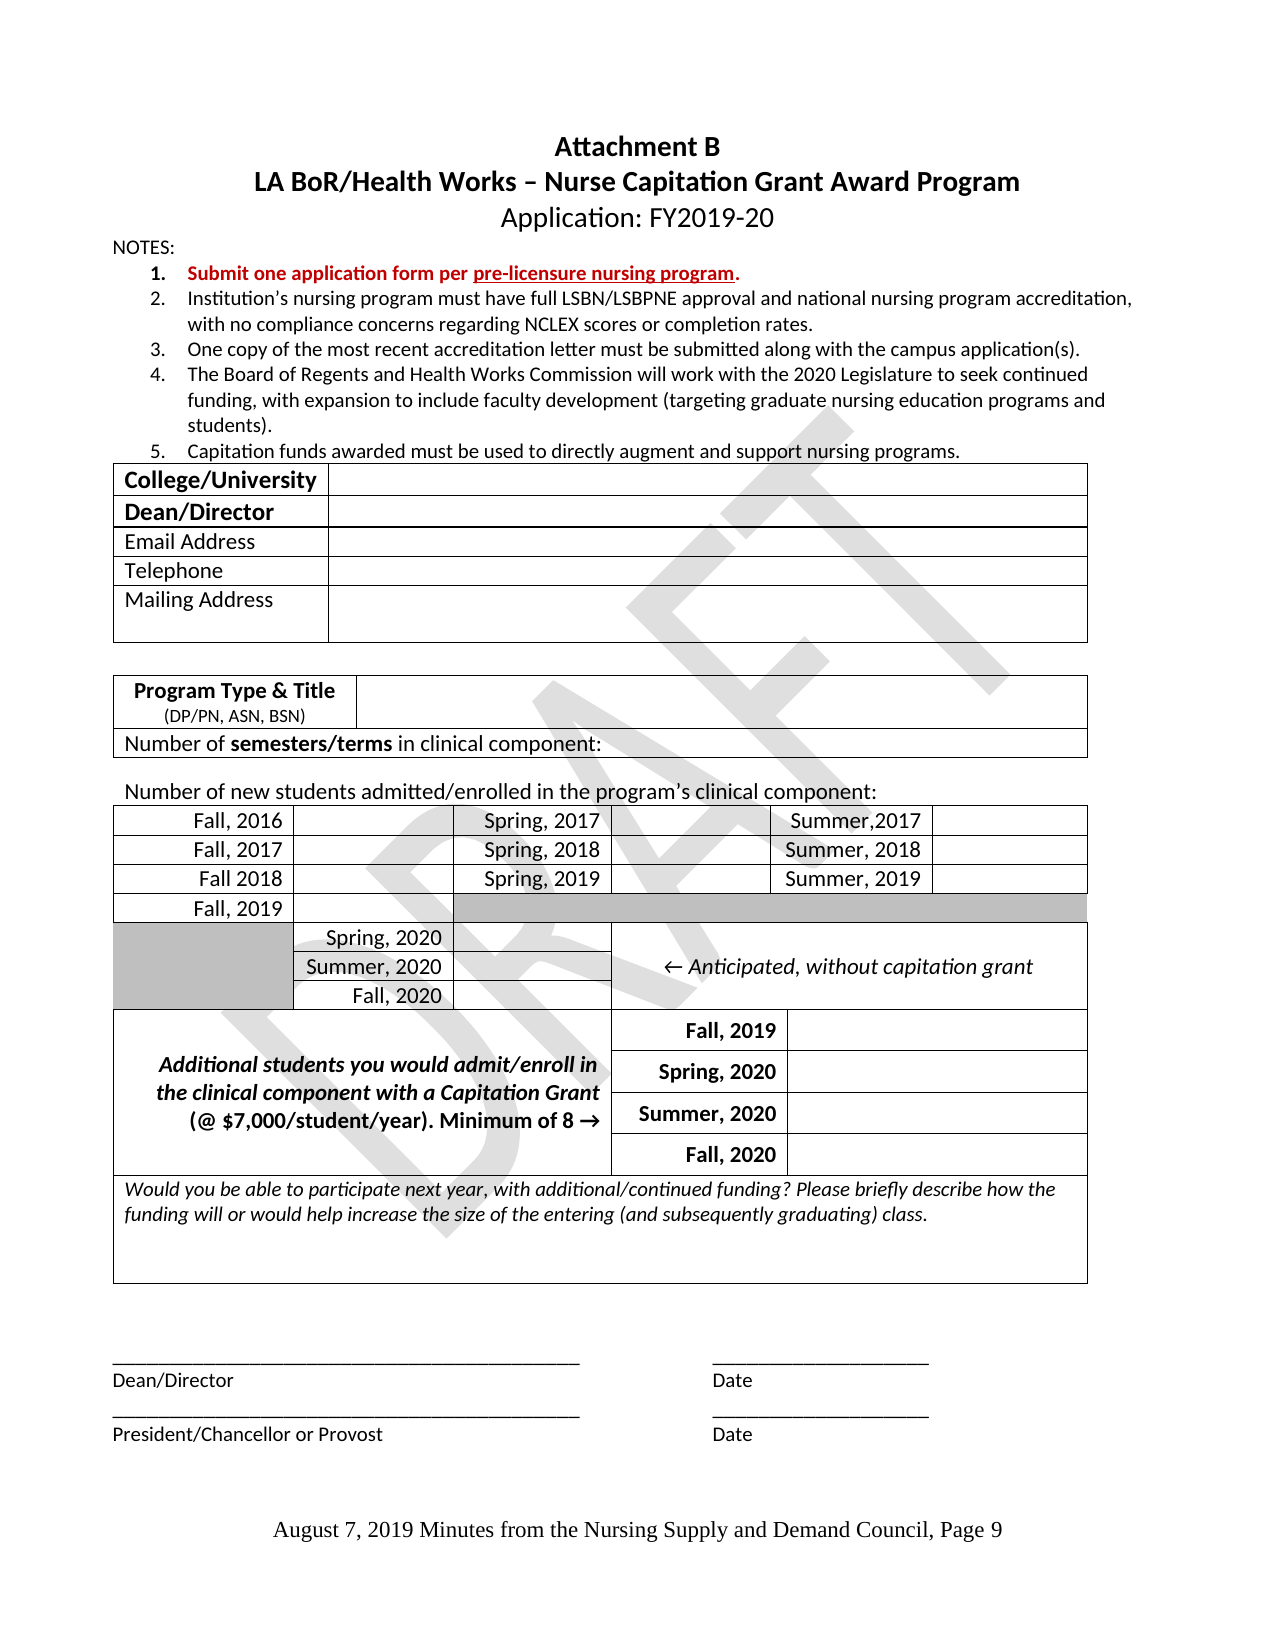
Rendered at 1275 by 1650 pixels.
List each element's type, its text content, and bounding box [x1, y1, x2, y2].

table_header College/University [114, 464, 328, 495]
text _________________________________________ ___________________ [112, 1393, 1162, 1421]
text Attachment B [112, 128, 1162, 163]
table_header [329, 464, 1087, 495]
list The Board of Regents and Health Works Commission will work with the 2020 Legislature to seek continued funding, with expansion to include faculty development (targeting graduate nursing education programs and students). [150, 362, 1162, 438]
table_cell Spring, 2020 [612, 1051, 787, 1092]
list Submit one application form per pre-licensure nursing program. [150, 260, 1162, 285]
table_cell [933, 806, 1087, 834]
table_cell Number of new students admitted/enrolled in the program’s clinical component: [113, 758, 1087, 805]
table_cell [294, 836, 453, 863]
table_cell [788, 1010, 1087, 1050]
table_cell [454, 952, 611, 980]
table_cell Additional students you would admit/enroll in the clinical component with a Capitation Grant (@ $7,000/student/year). Minimum of 8 → [114, 1010, 611, 1175]
table_cell Program Type & Title (DP/PN, ASN, BSN) [114, 676, 356, 728]
text President/Chancellor or Provost Date [112, 1421, 1162, 1447]
table_cell Summer, 2020 [294, 952, 453, 980]
table_cell Telephone [114, 557, 328, 584]
table_cell [612, 836, 770, 863]
table_cell Email Address [114, 528, 328, 556]
table_cell Spring, 2019 [454, 865, 611, 893]
text LA BoR/Health Works – Nurse Capitation Grant Award Program [112, 163, 1162, 199]
table_cell Fall, 2016 [114, 806, 293, 834]
table_cell Summer, 2020 [612, 1093, 787, 1133]
table_cell Fall, 2019 [612, 1010, 787, 1050]
list Capitation funds awarded must be used to directly augment and support nursing programs. [150, 438, 1162, 463]
table_cell Fall, 2019 [114, 894, 293, 922]
table_cell Summer, 2019 [771, 865, 932, 893]
table_cell Fall 2018 [114, 865, 293, 893]
table_cell [933, 865, 1087, 893]
table_cell [329, 586, 1087, 642]
table_cell Summer, 2018 [771, 836, 932, 863]
table_cell [357, 676, 1087, 728]
table_cell Summer,2017 [771, 806, 932, 834]
table_cell [113, 923, 293, 1009]
table_cell [329, 528, 1087, 556]
table_cell Number of semesters/terms in clinical component: [114, 729, 1087, 757]
text Application: FY2019-20 [112, 199, 1162, 234]
table_cell Spring, 2018 [454, 836, 611, 863]
table_cell [612, 865, 770, 893]
table_cell Fall, 2020 [612, 1134, 787, 1175]
table_cell [933, 836, 1087, 863]
table_cell [294, 806, 453, 834]
table_cell Would you be able to participate next year, with additional/continued funding? Please briefly describe how the funding will or would help increase the size of the entering (and subsequently graduating) class. [114, 1176, 1087, 1283]
table_cell Dean/Director [114, 496, 328, 526]
table_cell Fall, 2020 [294, 981, 453, 1009]
text Dean/Director Date [112, 1368, 1162, 1393]
table_cell [329, 557, 1087, 584]
table_cell Spring, 2020 [294, 923, 453, 951]
table_cell [113, 643, 1087, 675]
table_cell Fall, 2017 [114, 836, 293, 863]
table_cell [454, 894, 1087, 922]
table_cell ← Anticipated, without capitation grant [612, 923, 1087, 1009]
list Institution’s nursing program must have full LSBN/LSBPNE approval and national nursing program accreditation, with no compliance concerns regarding NCLEX scores or completion rates. [150, 285, 1162, 336]
table_cell Mailing Address [114, 586, 328, 642]
table_cell [612, 806, 770, 834]
text NOTES: [112, 234, 1162, 260]
table_cell [454, 981, 611, 1009]
table_cell [788, 1134, 1087, 1175]
table_cell [294, 865, 453, 893]
table_cell [788, 1051, 1087, 1092]
text _________________________________________ ___________________ [112, 1340, 1162, 1368]
table_cell [329, 496, 1087, 526]
table_cell Spring, 2017 [454, 806, 611, 834]
list One copy of the most recent accreditation letter must be submitted along with the campus application(s). [150, 336, 1162, 362]
table_cell [454, 923, 611, 951]
table_cell [788, 1093, 1087, 1133]
table_cell [294, 894, 453, 922]
